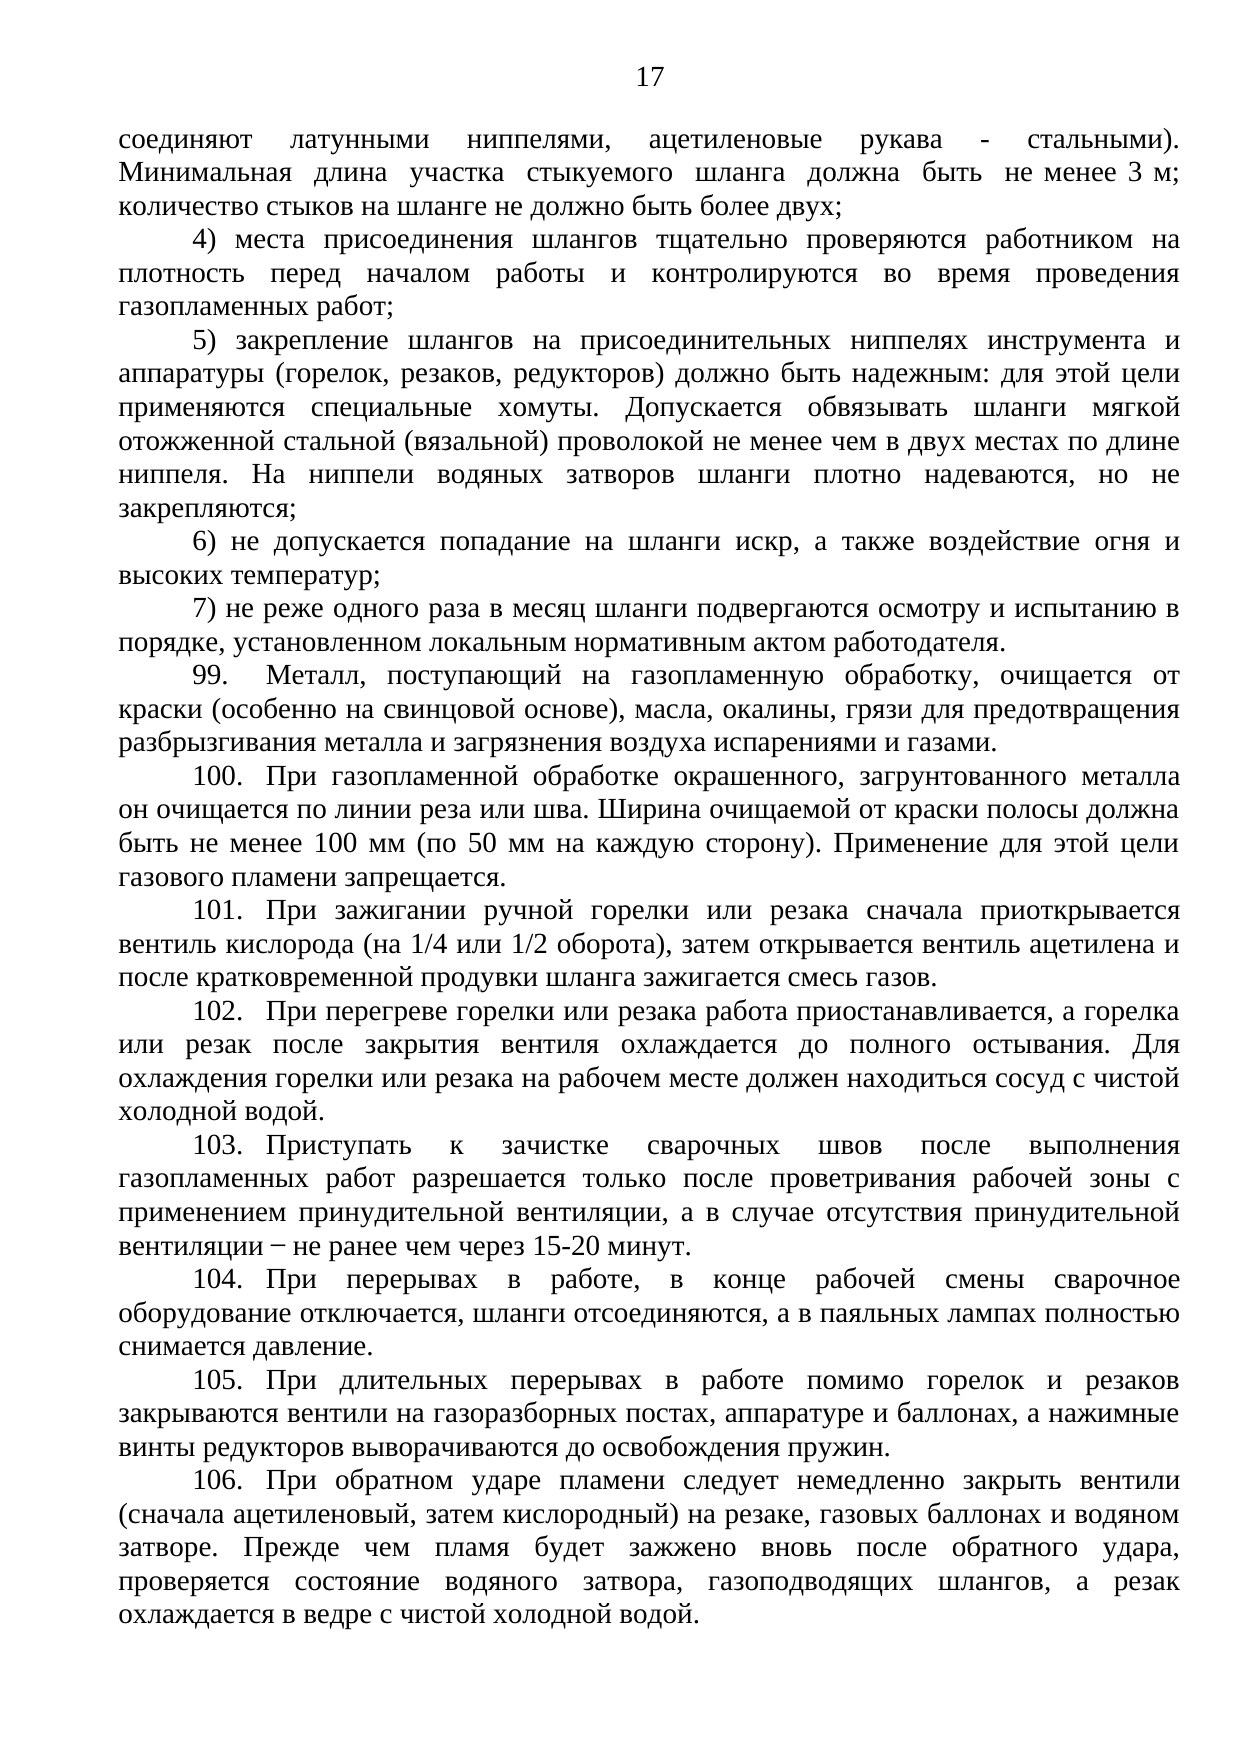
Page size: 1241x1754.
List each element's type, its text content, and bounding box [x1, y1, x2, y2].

list При перерывах в работе, в конце рабочей смены сварочное оборудование отключается, шланги отсоединяются, а в паяльных лампах полностью снимается давление. [118, 1261, 1181, 1362]
text 7) не реже одного раза в месяц шланги подвергаются осмотру и испытанию в порядке, установленном локальным нормативным актом работодателя. [118, 590, 1181, 657]
list Приступать к зачистке сварочных швов после выполнения газопламенных работ разрешается только после проветривания рабочей зоны с применением принудительной вентиляции, а в случае отсутствия принудительной вентиляции ̶ не ранее чем через 15-20 минут. [118, 1127, 1181, 1261]
list При длительных перерывах в работе помимо горелок и резаков закрываются вентили на газоразборных постах, аппаратуре и баллонах, а нажимные винты редукторов выворачиваются до освобождения пружин. [118, 1362, 1181, 1462]
list При зажигании ручной горелки или резака сначала приоткрывается вентиль кислорода (на 1/4 или 1/2 оборота), затем открывается вентиль ацетилена и после кратковременной продувки шланга зажигается смесь газов. [118, 892, 1181, 993]
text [118, 121, 1181, 221]
list При газопламенной обработке окрашенного, загрунтованного металла он очищается по линии реза или шва. Ширина очищаемой от краски полосы должна быть не менее 100 мм (по 50 мм на каждую сторону). Применение для этой цели газового пламени запрещается. [118, 758, 1181, 892]
text 4) места присоединения шлангов тщательно проверяются работником на плотность перед началом работы и контролируются во время проведения газопламенных работ; [118, 221, 1181, 322]
text 5) закрепление шлангов на присоединительных ниппелях инструмента и аппаратуры (горелок, резаков, редукторов) должно быть надежным: для этой цели применяются специальные хомуты. Допускается обвязывать шланги мягкой отожженной стальной (вязальной) проволокой не менее чем в двух местах по длине ниппеля. На ниппели водяных затворов шланги плотно надеваются, но не закрепляются; [118, 322, 1181, 523]
text 6) не допускается попадание на шланги искр, а также воздействие огня и высоких температур; [118, 523, 1181, 590]
list При перегреве горелки или резака работа приостанавливается, а горелка или резак после закрытия вентиля охлаждается до полного остывания. Для охлаждения горелки или резака на рабочем месте должен находиться сосуд с чистой холодной водой. [118, 993, 1181, 1127]
list При обратном ударе пламени следует немедленно закрыть вентили (сначала ацетиленовый, затем кислородный) на резаке, газовых баллонах и водяном затворе. Прежде чем пламя будет зажжено вновь после обратного удара, проверяется состояние водяного затвора, газоподводящих шлангов, а резак охлаждается в ведре с чистой холодной водой. [118, 1462, 1181, 1630]
list Металл, поступающий на газопламенную обработку, очищается от краски (особенно на свинцовой основе), масла, окалины, грязи для предотвращения разбрызгивания металла и загрязнения воздуха испарениями и газами. [118, 657, 1181, 758]
